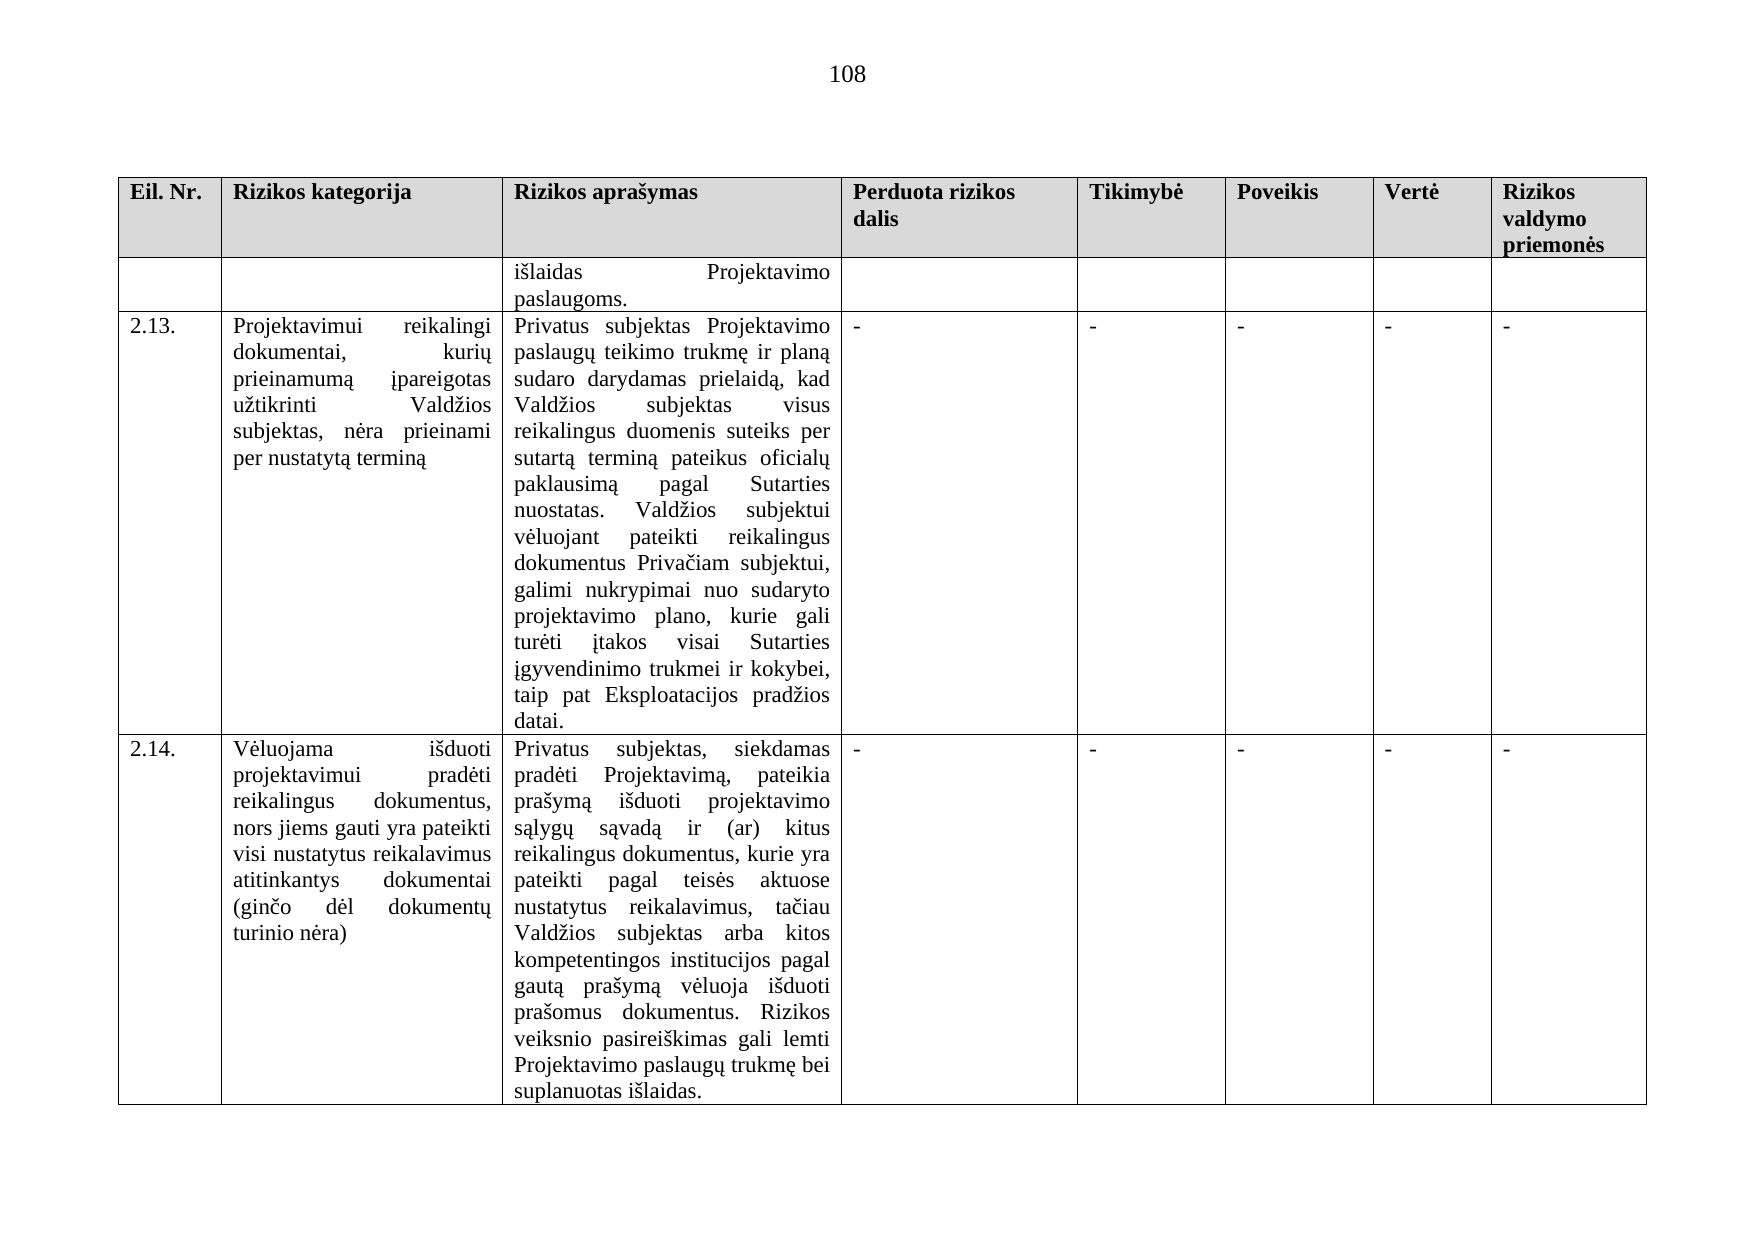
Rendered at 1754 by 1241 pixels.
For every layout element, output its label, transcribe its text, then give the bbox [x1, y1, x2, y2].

table_cell - [1374, 312, 1491, 734]
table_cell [503, 258, 841, 311]
table_cell Privatus subjektas Projektavimo paslaugų teikimo trukmę ir planą sudaro darydamas prielaidą, kad Valdžios subjektas visus reikalingus duomenis suteiks per sutartą terminą pateikus oficialų paklausimą pagal Sutarties nuostatas. Valdžios subjektui vėluojant pateikti reikalingus dokumentus Privačiam subjektui, galimi nukrypimai nuo sudaryto projektavimo plano, kurie gali turėti įtakos visai Sutarties įgyvendinimo trukmei ir kokybei, taip pat Eksploatacijos pradžios datai. [503, 312, 841, 734]
table_header Tikimybė [1078, 178, 1225, 257]
table_header Rizikos kategorija [222, 178, 502, 257]
table_cell - [842, 312, 1077, 734]
table_cell - [1078, 312, 1225, 734]
table_cell - [842, 258, 1077, 311]
table_cell - [1492, 312, 1646, 734]
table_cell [222, 258, 502, 311]
table_header Eil. Nr. [119, 178, 221, 257]
table_header Poveikis [1226, 178, 1373, 257]
table_cell - [1492, 258, 1646, 311]
table_header Vertė [1374, 178, 1491, 257]
table_cell Vėluojama išduoti projektavimui pradėti reikalingus dokumentus, nors jiems gauti yra pateikti visi nustatytus reikalavimus atitinkantys dokumentai (ginčo dėl dokumentų turinio nėra) [222, 735, 502, 1104]
table_header Perduota rizikos dalis [842, 178, 1077, 257]
table_cell [119, 312, 221, 734]
table_cell - [1226, 735, 1373, 1104]
table_cell - [842, 735, 1077, 1104]
table_cell - [1078, 735, 1225, 1104]
table_header Rizikos valdymo priemonės [1492, 178, 1646, 257]
table_cell - [1374, 735, 1491, 1104]
table_cell - [1226, 312, 1373, 734]
table_cell [119, 735, 221, 1104]
table_cell [119, 258, 221, 311]
table_cell - [1078, 258, 1225, 311]
table_cell Projektavimui reikalingi dokumentai, kurių prieinamumą įpareigotas užtikrinti Valdžios subjektas, nėra prieinami per nustatytą terminą [222, 312, 502, 734]
table_cell - [1492, 735, 1646, 1104]
table_header Rizikos aprašymas [503, 178, 841, 257]
table_cell - [1374, 258, 1491, 311]
table_cell Privatus subjektas, siekdamas pradėti Projektavimą, pateikia prašymą išduoti projektavimo sąlygų sąvadą ir (ar) kitus reikalingus dokumentus, kurie yra pateikti pagal teisės aktuose nustatytus reikalavimus, tačiau Valdžios subjektas arba kitos kompetentingos institucijos pagal gautą prašymą vėluoja išduoti prašomus dokumentus. Rizikos veiksnio pasireiškimas gali lemti Projektavimo paslaugų trukmę bei suplanuotas išlaidas. [503, 735, 841, 1104]
table_cell - [1226, 258, 1373, 311]
